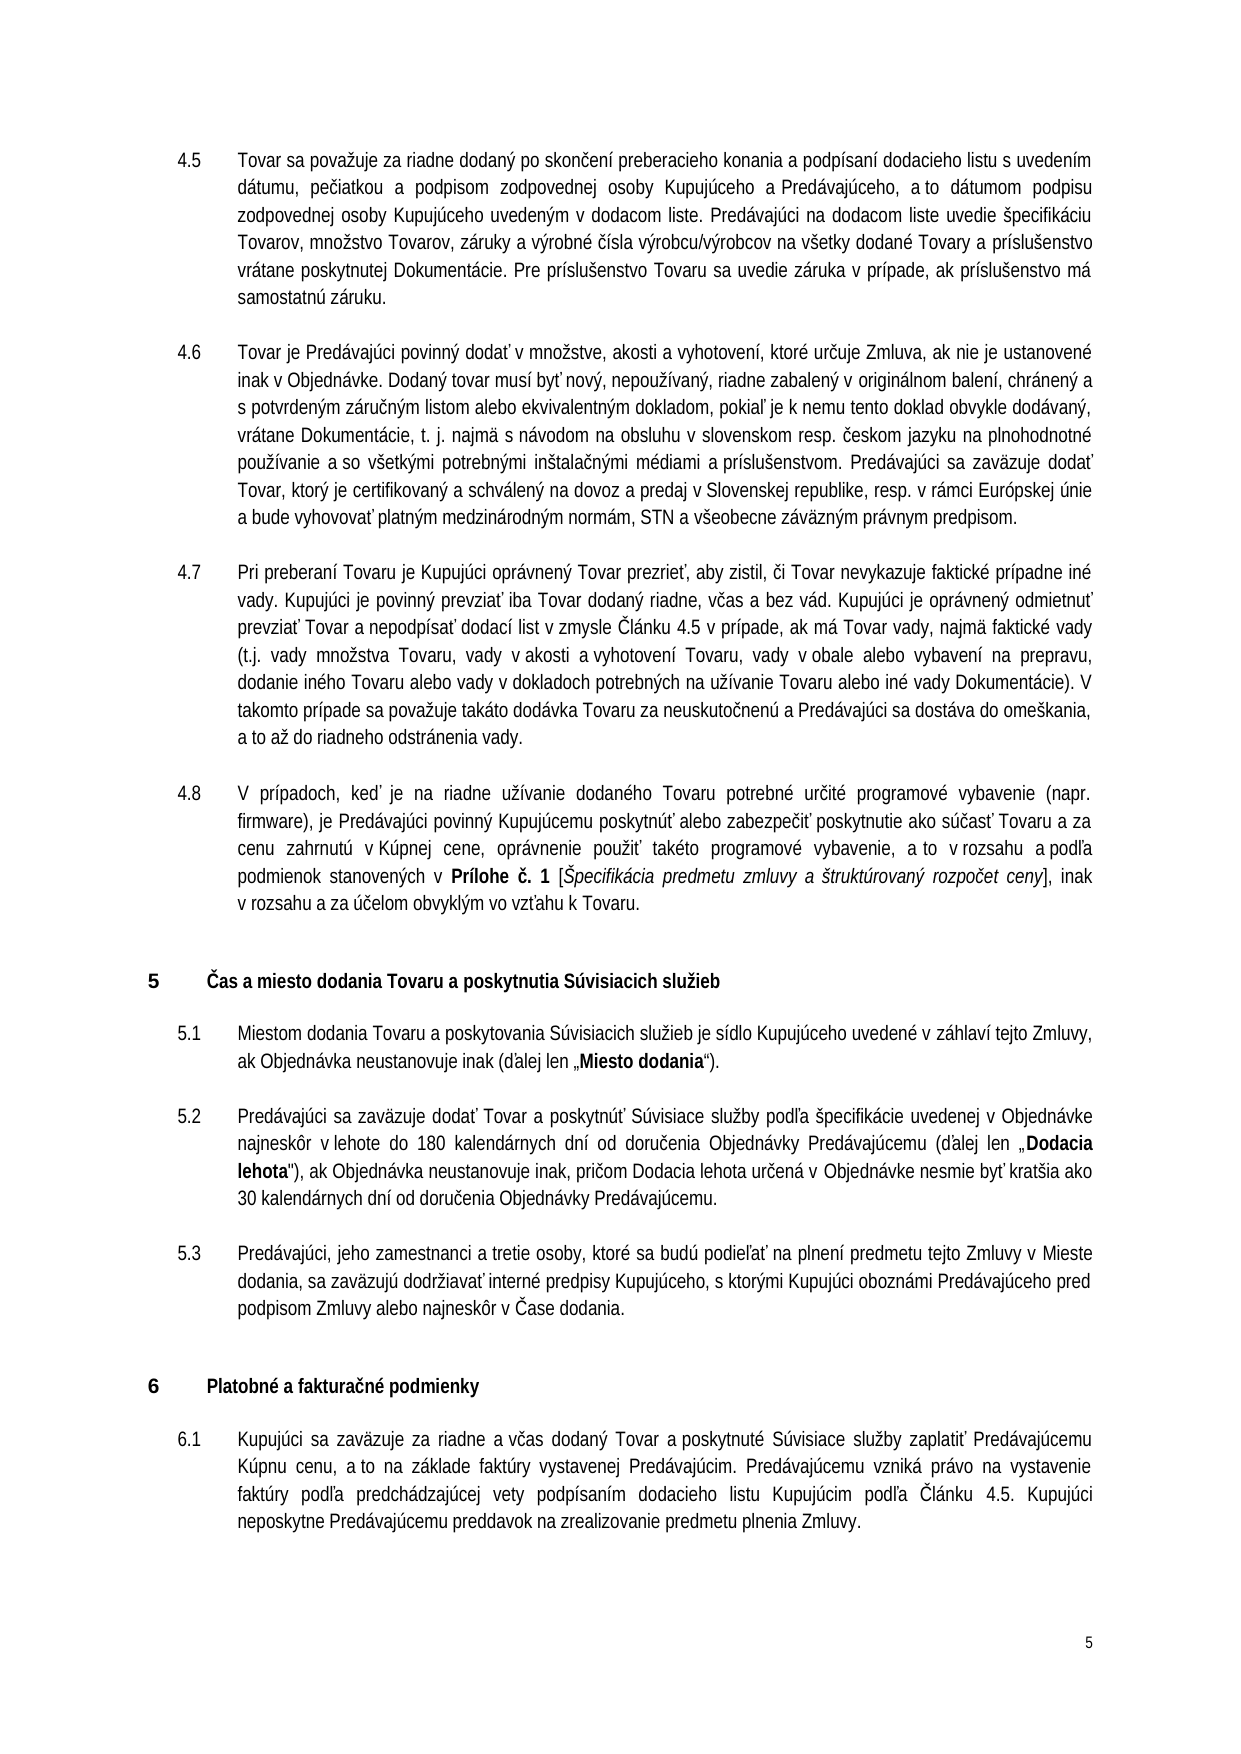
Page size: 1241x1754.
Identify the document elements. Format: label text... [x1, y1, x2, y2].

subtitle Tovar je Predávajúci povinný dodať v množstve, akosti a vyhotovení, ktoré určuje Zmluva, ak nie je ustanovené inak v Objednávke. Dodaný tovar musí byť nový, nepoužívaný, riadne zabalený v originálnom balení, chránený a s potvrdeným záručným listom alebo ekvivalentným dokladom, pokiaľ je k nemu tento doklad obvykle dodávaný, vrátane Dokumentácie, t. j. najmä s návodom na obsluhu v slovenskom resp. českom jazyku na plnohodnotné používanie a so všetkými potrebnými inštalačnými médiami a príslušenstvom. Predávajúci sa zaväzuje dodať Tovar, ktorý je certifikovaný a schválený na dovoz a predaj v Slovenskej republike, resp. v rámci Európskej únie a bude vyhovovať platným medzinárodným normám, STN a všeobecne záväzným právnym predpisom. [177, 340, 1093, 529]
subtitle Pri preberaní Tovaru je Kupujúci oprávnený Tovar prezrieť, aby zistil, či Tovar nevykazuje faktické prípadne iné vady. Kupujúci je povinný prevziať iba Tovar dodaný riadne, včas a bez vád. Kupujúci je oprávnený odmietnuť prevziať Tovar a nepodpísať dodací list v zmysle Článku 4.5 v prípade, ak má Tovar vady, najmä faktické vady (t.j. vady množstva Tovaru, vady v akosti a vyhotovení Tovaru, vady v obale alebo vybavení na prepravu, dodanie iného Tovaru alebo vady v dokladoch potrebných na užívanie Tovaru alebo iné vady Dokumentácie). V takomto prípade sa považuje takáto dodávka Tovaru za neuskutočnenú a Predávajúci sa dostáva do omeškania, a to až do riadneho odstránenia vady. [177, 560, 1093, 749]
subtitle Kupujúci sa zaväzuje za riadne a včas dodaný Tovar a poskytnuté Súvisiace služby zaplatiť Predávajúcemu Kúpnu cenu, a to na základe faktúry vystavenej Predávajúcim. Predávajúcemu vzniká právo na vystavenie faktúry podľa predchádzajúcej vety podpísaním dodacieho listu Kupujúcim podľa Článku 4.5. Kupujúci neposkytne Predávajúcemu preddavok na zrealizovanie predmetu plnenia Zmluvy. [177, 1426, 1093, 1533]
subtitle Predávajúci sa zaväzuje dodať Tovar a poskytnúť Súvisiace služby podľa špecifikácie uvedenej v Objednávke najneskôr v lehote do 180 kalendárnych dní od doručenia Objednávky Predávajúcemu (ďalej len „Dodacia lehota"), ak Objednávka neustanovuje inak, pričom Dodacia lehota určená v Objednávke nesmie byť kratšia ako 30 kalendárnych dní od doručenia Objednávky Predávajúcemu. [177, 1104, 1093, 1210]
subtitle Miestom dodania Tovaru a poskytovania Súvisiacich služieb je sídlo Kupujúceho uvedené v záhlaví tejto Zmluvy, ak Objednávka neustanovuje inak (ďalej len „Miesto dodania“). [177, 1021, 1093, 1073]
subtitle Platobné a fakturačné podmienky [148, 1374, 1093, 1398]
subtitle Tovar sa považuje za riadne dodaný po skončení preberacieho konania a podpísaní dodacieho listu s uvedením dátumu, pečiatkou a podpisom zodpovednej osoby Kupujúceho a Predávajúceho, a to dátumom podpisu zodpovednej osoby Kupujúceho uvedeným v dodacom liste. Predávajúci na dodacom liste uvedie špecifikáciu Tovarov, množstvo Tovarov, záruky a výrobné čísla výrobcu/výrobcov na všetky dodané Tovary a príslušenstvo vrátane poskytnutej Dokumentácie. Pre príslušenstvo Tovaru sa uvedie záruka v prípade, ak príslušenstvo má samostatnú záruku. [177, 148, 1093, 309]
subtitle Predávajúci, jeho zamestnanci a tretie osoby, ktoré sa budú podieľať na plnení predmetu tejto Zmluvy v Mieste dodania, sa zaväzujú dodržiavať interné predpisy Kupujúceho, s ktorými Kupujúci oboznámi Predávajúceho pred podpisom Zmluvy alebo najneskôr v Čase dodania. [177, 1241, 1093, 1320]
subtitle V prípadoch, keď je na riadne užívanie dodaného Tovaru potrebné určité programové vybavenie (napr. firmware), je Predávajúci povinný Kupujúcemu poskytnúť alebo zabezpečiť poskytnutie ako súčasť Tovaru a za cenu zahrnutú v Kúpnej cene, oprávnenie použiť takéto programové vybavenie, a to v rozsahu a podľa podmienok stanovených v Prílohe č. 1 [Špecifikácia predmetu zmluvy a štruktúrovaný rozpočet ceny], inak v rozsahu a za účelom obvyklým vo vzťahu k Tovaru. [177, 781, 1093, 915]
subtitle Čas a miesto dodania Tovaru a poskytnutia Súvisiacich služieb [148, 969, 1093, 993]
